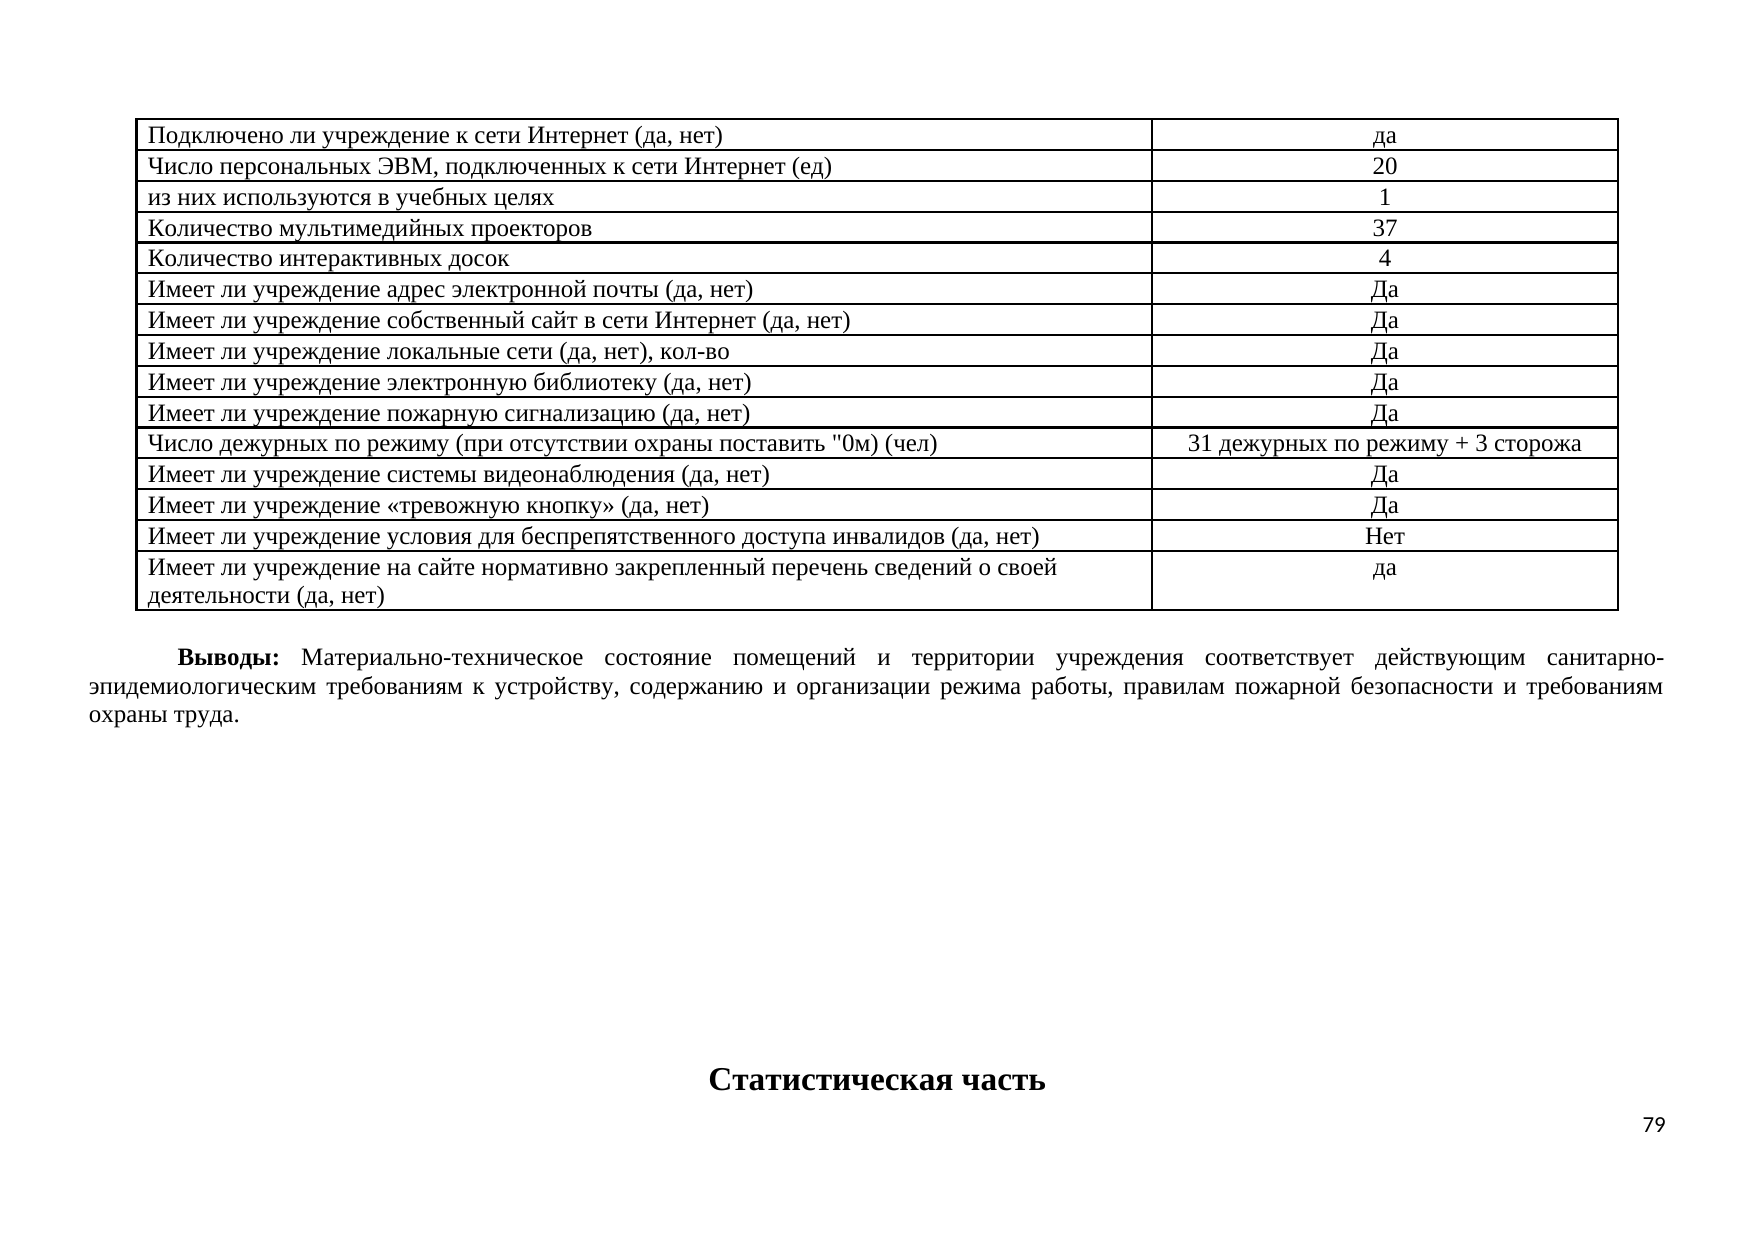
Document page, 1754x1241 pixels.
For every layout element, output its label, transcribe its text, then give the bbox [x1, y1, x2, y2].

text Выводы: Материально-техническое состояние помещений и территории учреждения соответствует действующим санитарно- эпидемиологическим требованиям к устройству, содержанию и организации режима работы, правилам пожарной безопасности и требованиям охраны труда. [89, 642, 1665, 728]
table_cell Имеет ли учреждение системы видеонаблюдения (да, нет) [138, 459, 1151, 488]
table_cell 20 [1153, 151, 1617, 180]
text Статистическая часть [89, 1059, 1665, 1097]
table_cell Имеет ли учреждение пожарную сигнализацию (да, нет) [138, 398, 1151, 426]
table_cell Да [1153, 367, 1617, 396]
table_cell 31 дежурных по режиму + 3 сторожа [1153, 429, 1617, 457]
table_cell Да [1153, 398, 1617, 426]
table_cell Количество интерактивных досок [138, 244, 1151, 272]
table_cell 4 [1153, 244, 1617, 272]
table_cell Имеет ли учреждение электронную библиотеку (да, нет) [138, 367, 1151, 396]
table_cell Количество мультимедийных проекторов [138, 213, 1151, 241]
table_cell Подключено ли учреждение к сети Интернет (да, нет) [138, 120, 1151, 149]
table_cell Да [1153, 336, 1617, 365]
table_cell 37 [1153, 213, 1617, 241]
table_cell да [1153, 120, 1617, 149]
table_cell 1 [1153, 182, 1617, 211]
table_cell Имеет ли учреждение локальные сети (да, нет), кол-во [138, 336, 1151, 365]
table_cell Число дежурных по режиму (при отсутствии охраны поставить "0м) (чел) [138, 429, 1151, 457]
table_cell Нет [1153, 521, 1617, 550]
table_cell Имеет ли учреждение условия для беспрепятственного доступа инвалидов (да, нет) [138, 521, 1151, 550]
table_cell Имеет ли учреждение адрес электронной почты (да, нет) [138, 274, 1151, 303]
table_cell из них используются в учебных целях [138, 182, 1151, 211]
table_cell Да [1153, 274, 1617, 303]
table_cell Имеет ли учреждение на сайте нормативно закрепленный перечень сведений о своей деятельности (да, нет) [138, 552, 1151, 609]
table_cell Число персональных ЭВМ, подключенных к сети Интернет (ед) [138, 151, 1151, 180]
table_cell Имеет ли учреждение собственный сайт в сети Интернет (да, нет) [138, 305, 1151, 334]
table_cell да [1153, 552, 1617, 609]
table_cell Да [1153, 305, 1617, 334]
table_cell Да [1153, 490, 1617, 519]
table_cell Имеет ли учреждение «тревожную кнопку» (да, нет) [138, 490, 1151, 519]
table_cell Да [1153, 459, 1617, 488]
